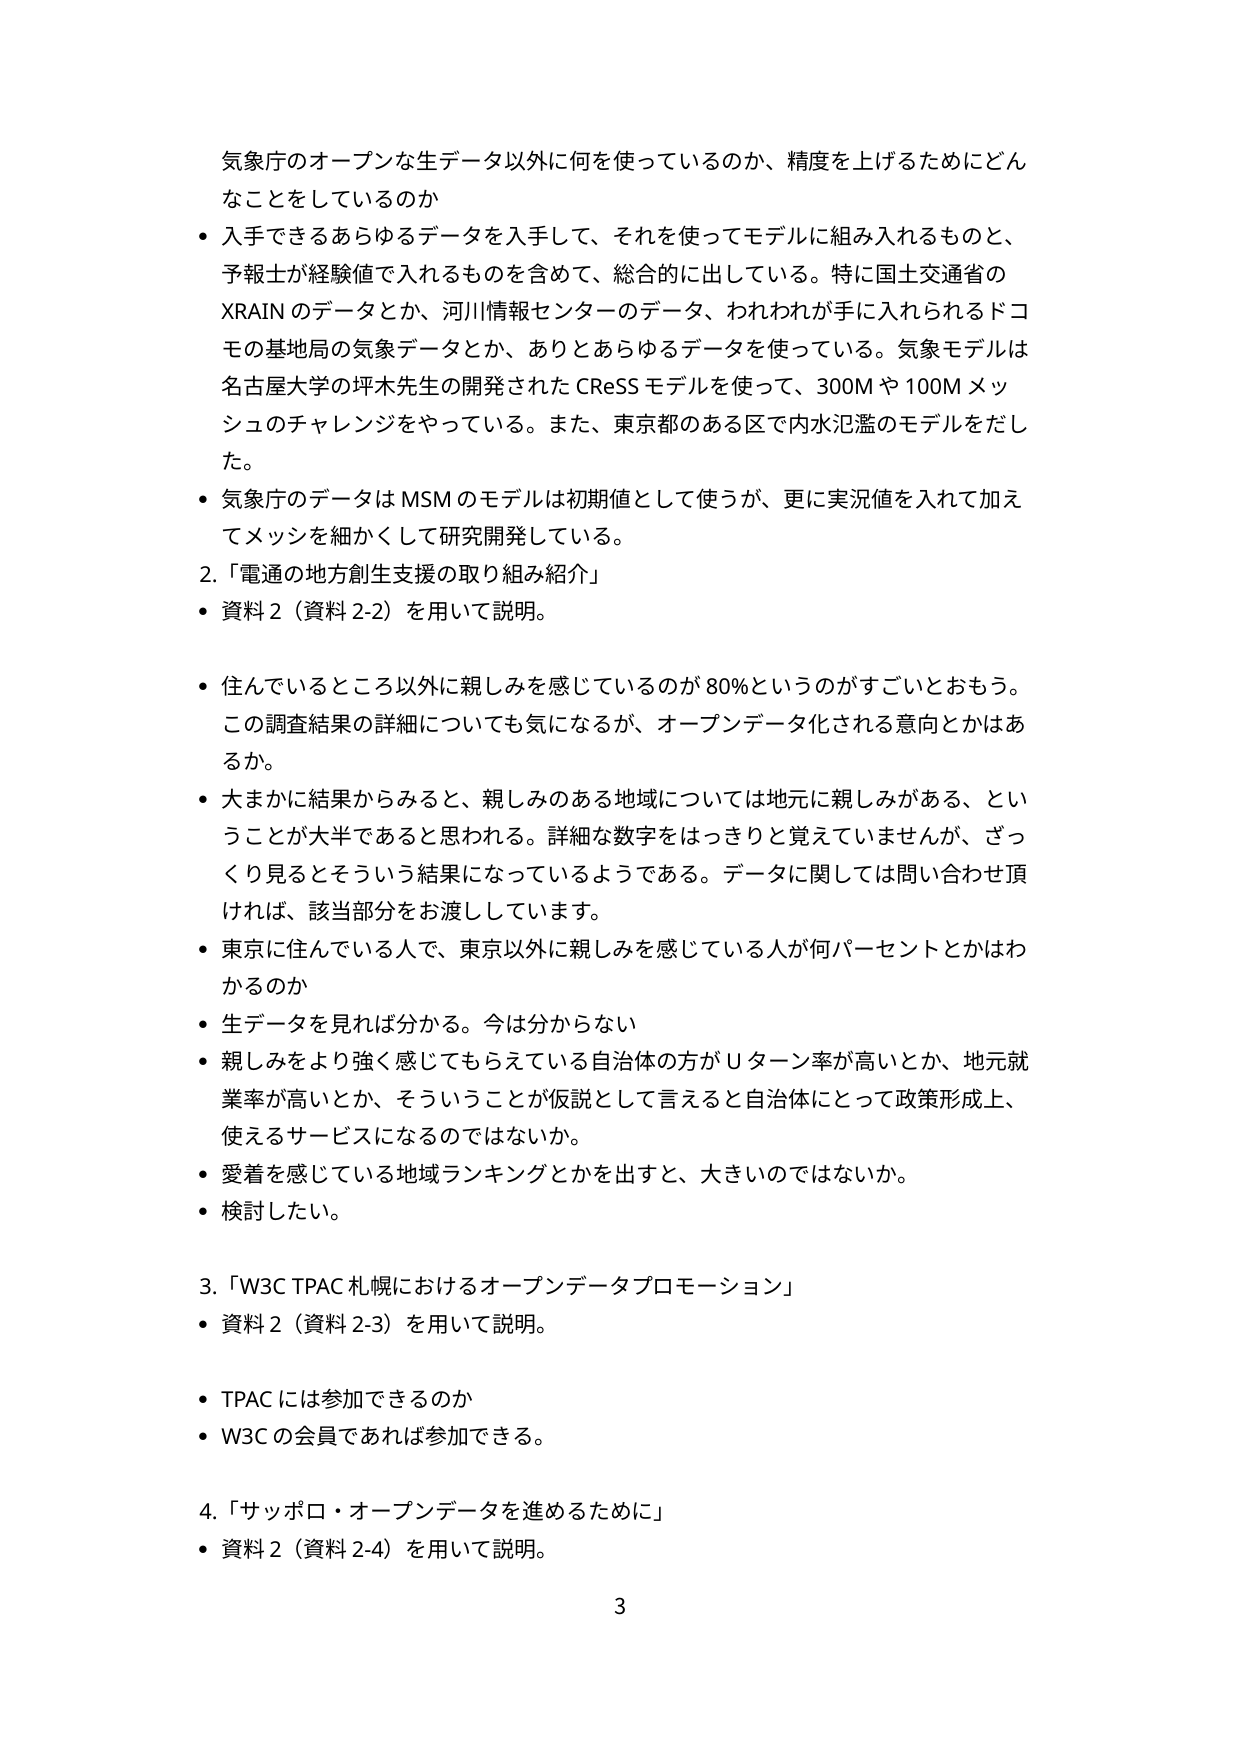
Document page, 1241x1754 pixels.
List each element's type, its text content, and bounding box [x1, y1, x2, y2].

text 資料2（資料2-4）を用いて説明。 [199, 1529, 1041, 1566]
list 3.「W3C TPAC札幌におけるオープンデータプロモーション」 [177, 1266, 1041, 1304]
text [199, 141, 1041, 216]
text 検討したい。 [199, 1191, 1041, 1229]
text 大まかに結果からみると、親しみのある地域については地元に親しみがある、ということが大半であると思われる。詳細な数字をはっきりと覚えていませんが、ざっくり見るとそういう結果になっているようである。データに関しては問い合わせ頂ければ、該当部分をお渡ししています。 [199, 779, 1041, 929]
text TPACには参加できるのか [199, 1379, 1041, 1416]
text 資料2（資料2-3）を用いて説明。 [199, 1304, 1041, 1341]
text 入手できるあらゆるデータを入手して、それを使ってモデルに組み入れるものと、予報士が経験値で入れるものを含めて、総合的に出している。特に国土交通省のXRAINのデータとか、河川情報センターのデータ、われわれが手に入れられるドコモの基地局の気象データとか、ありとあらゆるデータを使っている。気象モデルは名古屋大学の坪木先生の開発されたCReSSモデルを使って、300Mや100Mメッシュのチャレンジをやっている。また、東京都のある区で内水氾濫のモデルをだした。 [199, 216, 1041, 479]
list 4.「サッポロ・オープンデータを進めるために」 [177, 1491, 1041, 1529]
text 住んでいるところ以外に親しみを感じているのが80%というのがすごいとおもう。この調査結果の詳細についても気になるが、オープンデータ化される意向とかはあるか。 [199, 666, 1041, 779]
text W3Cの会員であれば参加できる。 [199, 1416, 1041, 1454]
text 東京に住んでいる人で、東京以外に親しみを感じている人が何パーセントとかはわかるのか [199, 929, 1041, 1004]
text 資料2（資料2-2）を用いて説明。 [199, 591, 1041, 629]
text 気象庁のデータはMSMのモデルは初期値として使うが、更に実況値を入れて加えてメッシを細かくして研究開発している。 [199, 479, 1041, 554]
text 愛着を感じている地域ランキングとかを出すと、大きいのではないか。 [199, 1154, 1041, 1191]
text 生データを見れば分かる。今は分からない [199, 1004, 1041, 1041]
text 親しみをより強く感じてもらえている自治体の方がUターン率が高いとか、地元就業率が高いとか、そういうことが仮説として言えると自治体にとって政策形成上、使えるサービスになるのではないか。 [199, 1041, 1041, 1154]
list 2.「電通の地方創生支援の取り組み紹介」 [177, 554, 1041, 591]
